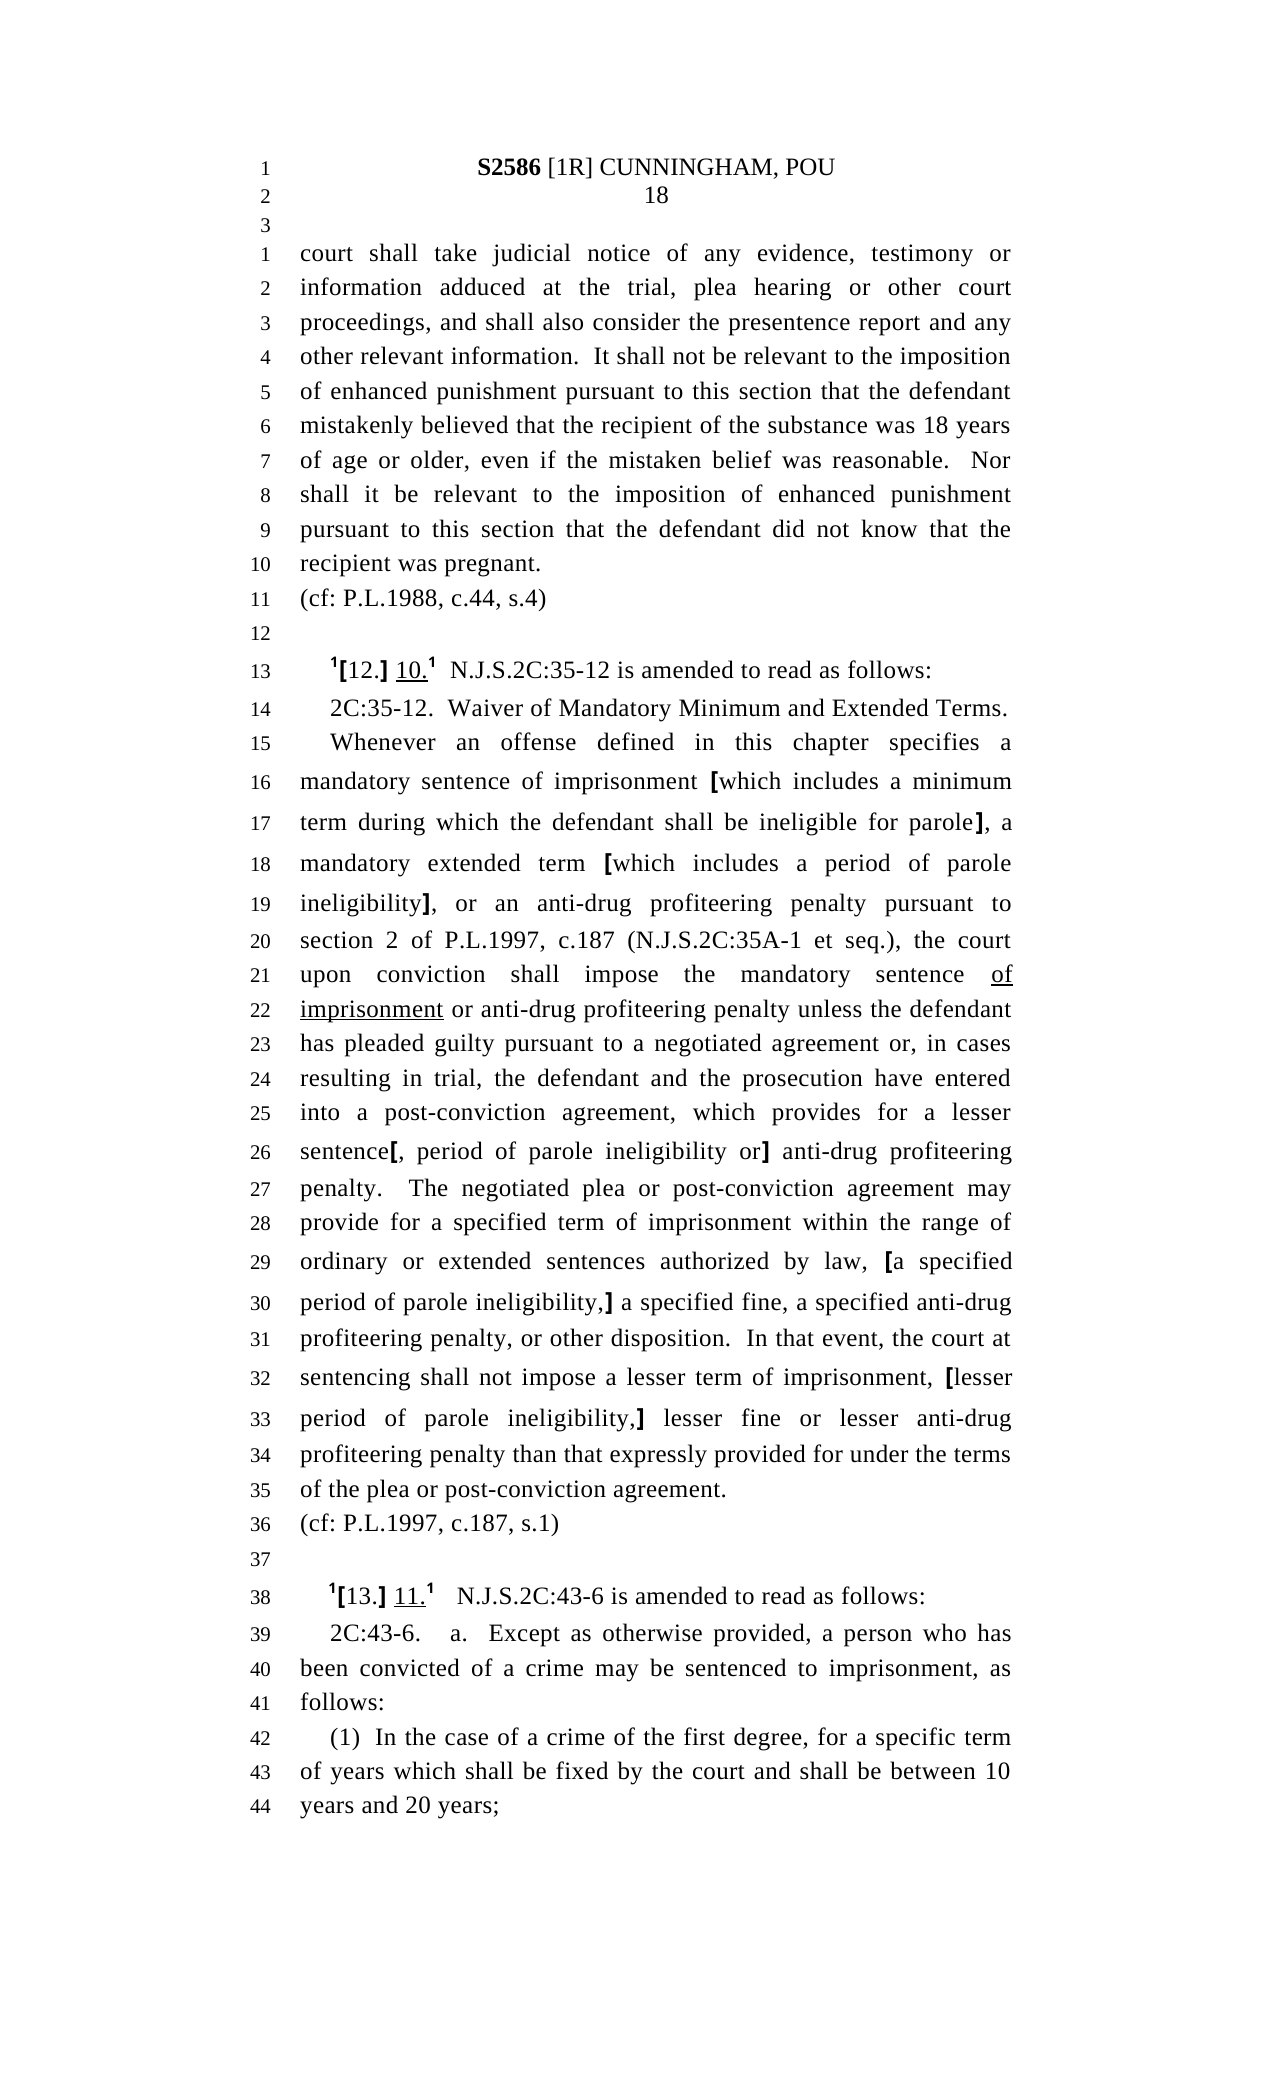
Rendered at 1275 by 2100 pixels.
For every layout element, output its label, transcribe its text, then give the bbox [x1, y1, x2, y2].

text 1[12.] 10.1 N.J.S.2C:35-12 is amended to read as follows: [300, 652, 1012, 686]
text (cf: P.L.1988, c.44, s.4) [300, 583, 1012, 612]
text 1[13.] 11.1 N.J.S.2C:43-6 is amended to read as follows: [300, 1577, 1012, 1611]
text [300, 238, 1012, 577]
text (1) In the case of a crime of the first degree, for a specific term of years which shall be fixed by the court and shall be between 10 years and 20 years; [300, 1722, 1012, 1819]
text 2C:43-6. a. Except as otherwise provided, a person who has been convicted of a crime may be sentenced to imprisonment, as follows: [300, 1618, 1012, 1716]
text (cf: P.L.1997, c.187, s.1) [300, 1508, 1012, 1537]
text Whenever an offense defined in this chapter specifies a mandatory sentence of imprisonment [which includes a minimum term during which the defendant shall be ineligible for parole], a mandatory extended term [which includes a period of parole ineligibility], or an anti-drug profiteering penalty pursuant to section 2 of P.L.1997, c.187 (N.J.S.2C:35A-1 et seq.), the court upon conviction shall impose the mandatory sentence of imprisonment or anti-drug profiteering penalty unless the defendant has pleaded guilty pursuant to a negotiated agreement or, in cases resulting in trial, the defendant and the prosecution have entered into a post-conviction agreement, which provides for a lesser sentence[, period of parole ineligibility or] anti-drug profiteering penalty. The negotiated plea or post-conviction agreement may provide for a specified term of imprisonment within the range of ordinary or extended sentences authorized by law, [a specified period of parole ineligibility,] a specified fine, a specified anti-drug profiteering penalty, or other disposition. In that event, the court at sentencing shall not impose a lesser term of imprisonment, [lesser period of parole ineligibility,] lesser fine or lesser anti-drug profiteering penalty than that expressly provided for under the terms of the plea or post-conviction agreement. [300, 727, 1012, 1503]
text 2C:35-12. Waiver of Mandatory Minimum and Extended Terms. [300, 693, 1012, 721]
